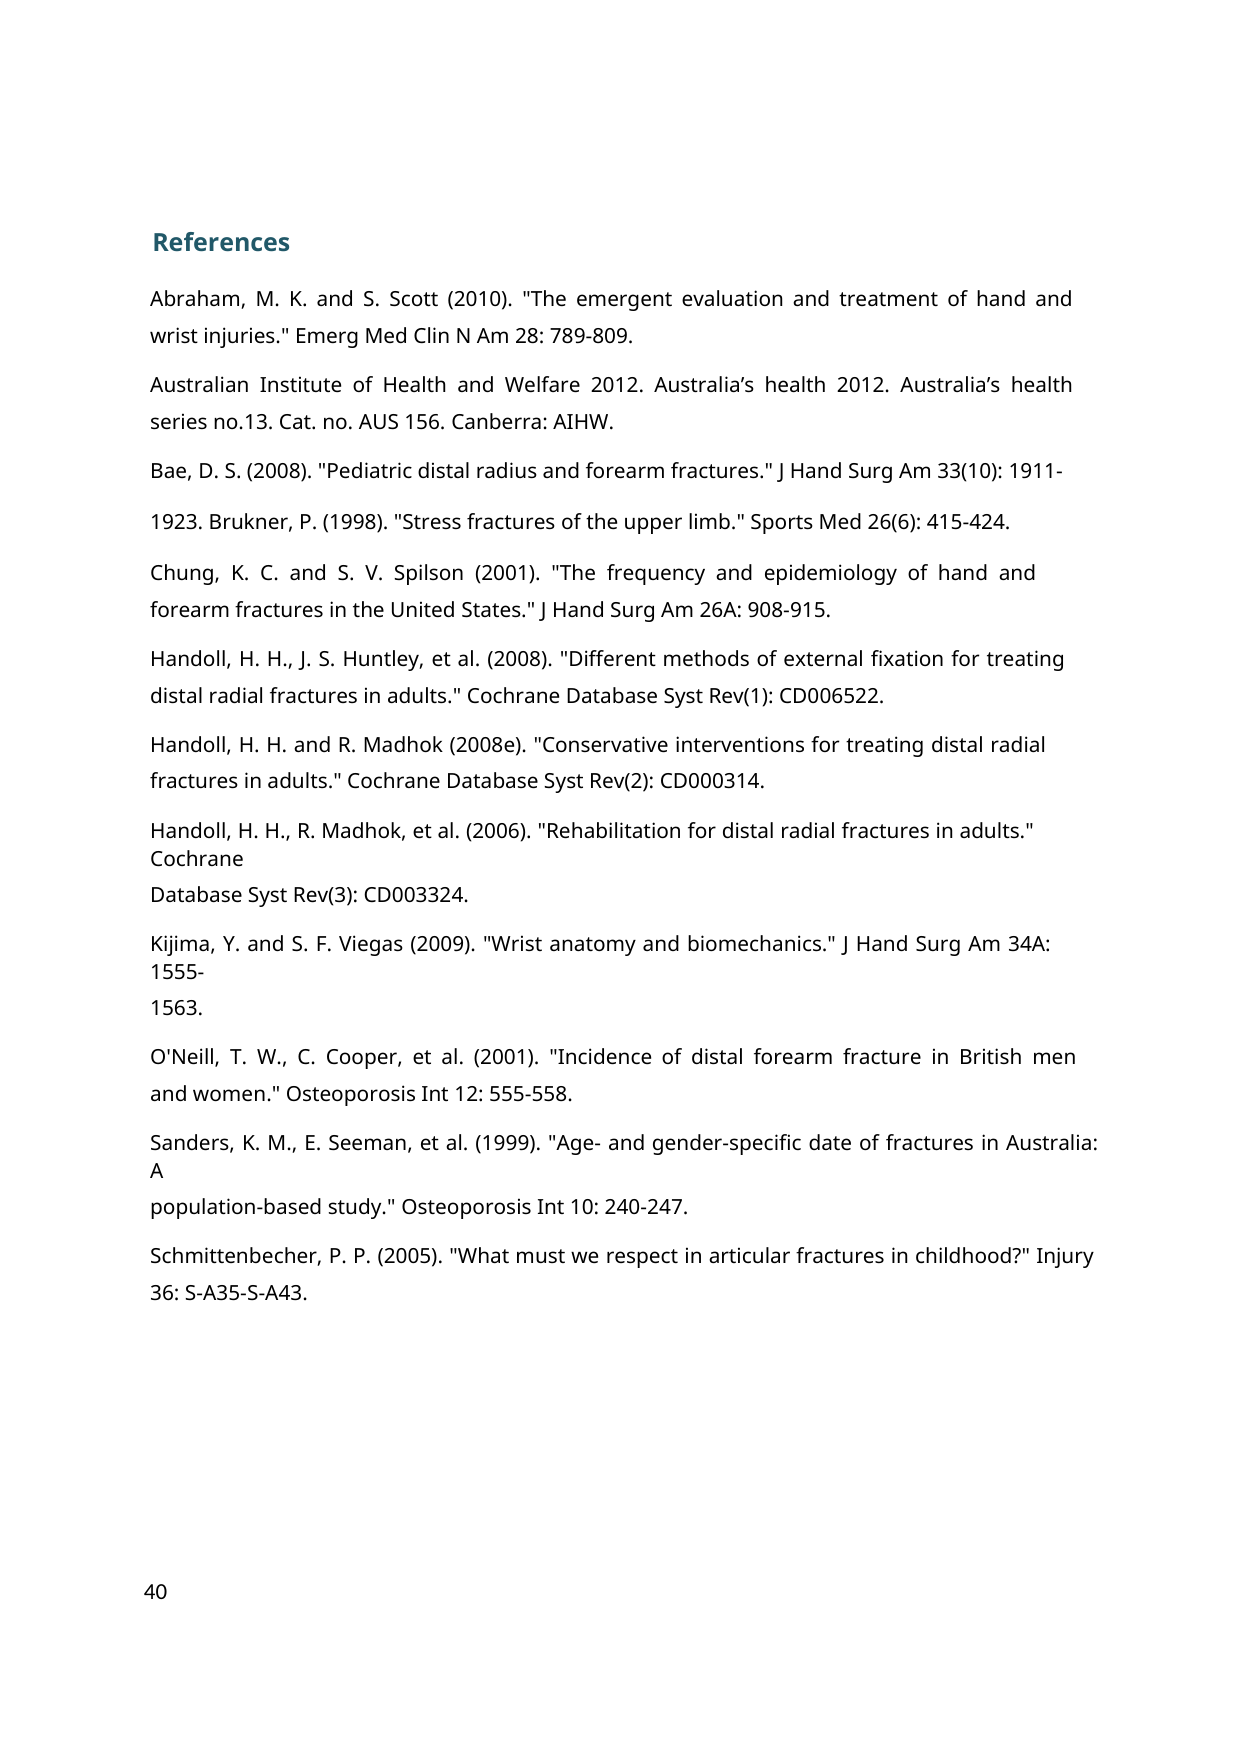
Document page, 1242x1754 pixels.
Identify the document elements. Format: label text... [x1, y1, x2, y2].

text Bae, D. S. (2008). "Pediatric distal radius and forearm fractures." J Hand Surg Am 33(10): 1911-1923. Brukner, P. (1998). "Stress fractures of the upper limb." Sports Med 26(6): 415-424. [150, 456, 1097, 536]
text Handoll, H. H., R. Madhok, et al. (2006). "Rehabilitation for distal radial fractures in adults." Cochrane [150, 816, 1106, 873]
text Abraham, M. K. and S. Scott (2010). "The emergent evaluation and treatment of hand and wrist injuries." Emerg Med Clin N Am 28: 789-809. [150, 284, 1098, 349]
text Schmittenbecher, P. P. (2005). "What must we respect in articular fractures in childhood?" Injury 36: S-A35-S-A43. [150, 1241, 1098, 1306]
text Database Syst Rev(3): CD003324. [150, 880, 1106, 909]
text population-based study." Osteoporosis Int 10: 240-247. [150, 1192, 1106, 1221]
text Chung, K. C. and S. V. Spilson (2001). "The frequency and epidemiology of hand and forearm fractures in the United States." J Hand Surg Am 26A: 908-915. [150, 558, 1098, 623]
text Handoll, H. H., J. S. Huntley, et al. (2008). "Different methods of external fixation for treating distal radial fractures in adults." Cochrane Database Syst Rev(1): CD006522. [150, 644, 1098, 709]
text Sanders, K. M., E. Seeman, et al. (1999). "Age- and gender-specific date of fractures in Australia: A [150, 1128, 1106, 1185]
text Handoll, H. H. and R. Madhok (2008e). "Conservative interventions for treating distal radial fractures in adults." Cochrane Database Syst Rev(2): CD000314. [150, 730, 1098, 795]
text O'Neill, T. W., C. Cooper, et al. (2001). "Incidence of distal forearm fracture in British men and women." Osteoporosis Int 12: 555-558. [150, 1042, 1098, 1107]
text Kijima, Y. and S. F. Viegas (2009). "Wrist anatomy and biomechanics." J Hand Surg Am 34A: 1555- [150, 929, 1106, 986]
text Australian Institute of Health and Welfare 2012. Australia’s health 2012. Australia’s health series no.13. Cat. no. AUS 156. Canberra: AIHW. [150, 370, 1098, 436]
subtitle References [152, 225, 1082, 259]
text 1563. [150, 993, 1106, 1022]
